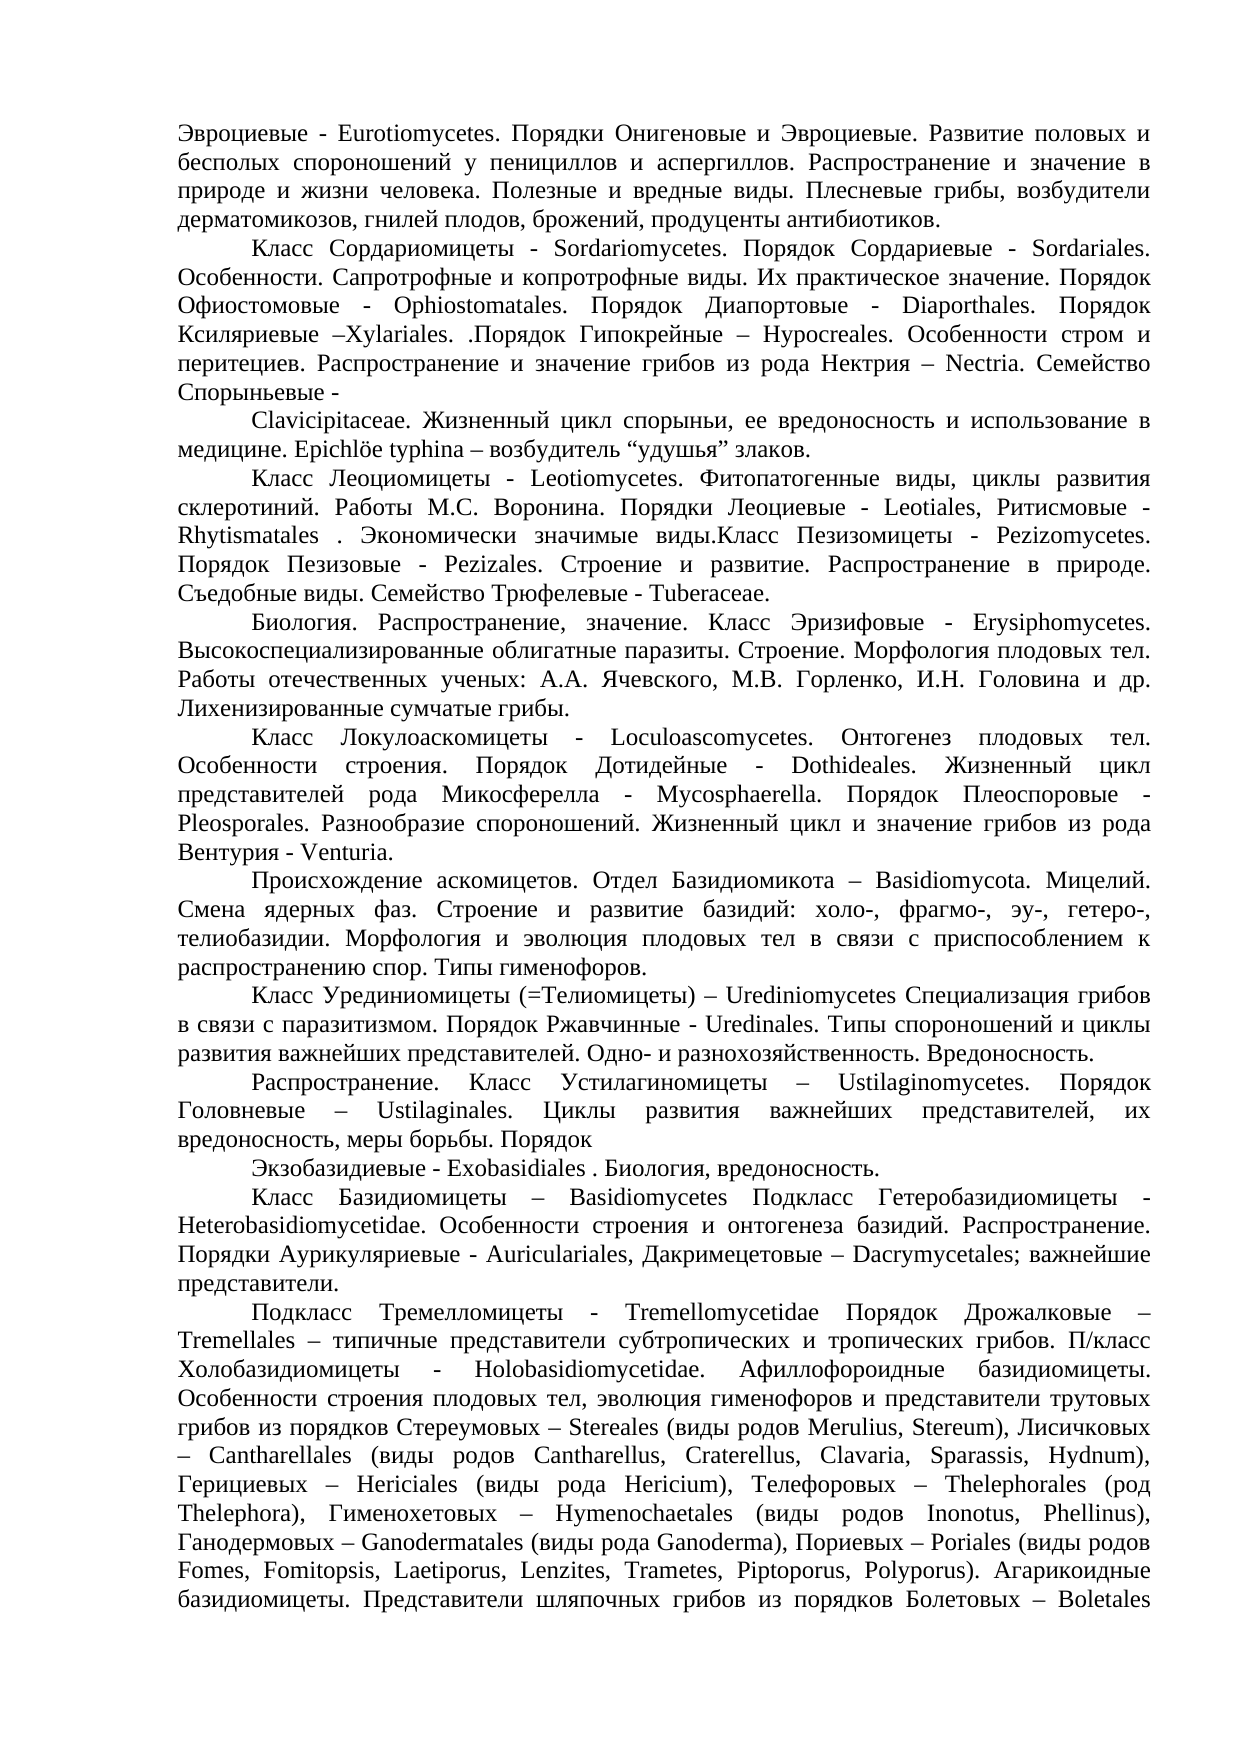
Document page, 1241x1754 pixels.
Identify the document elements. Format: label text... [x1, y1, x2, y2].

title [177, 118, 1152, 233]
title Класс Леоциомицеты - Leotiomycetes. Фитопатогенные виды, циклы развития склеротиний. Работы М.С. Воронина. Порядки Леоциевые - Leotiales, Ритисмовые -Rhytismatales . Экономически значимые виды.Класс Пезизомицеты - Pezizomycetes. Порядок Пезизовые - Pezizales. Строение и развитие. Распространение в природе. Съедобные виды. Семейство Трюфелевые - Tuberaceae. [177, 463, 1152, 607]
title Класс Сордариомицеты - Sordariomycetes. Порядок Сордариевые - Sordariales. Особенности. Сапротрофные и копротрофные виды. Их практическое значение. Порядок Офиостомовые - Ophiostomatales. Порядок Диапортовые - Diaporthales. Порядок Ксиляриевые –Xylariales. .Порядок Гипокрейные – Hypocreales. Особенности стром и перитециев. Распространение и значение грибов из рода Нектрия – Nectria. Семейство Спорыньевые - [177, 233, 1152, 406]
title Экзобазидиевые - Exobasidiales . Биология, вредоносность. [177, 1153, 1152, 1182]
title Биология. Распространение, значение. Класс Эризифовые - Erysiphomycetes. Высокоспециализированные облигатные паразиты. Строение. Морфология плодовых тел. Работы отечественных ученых: А.А. Ячевского, М.В. Горленко, И.Н. Головина и др. Лихенизированные сумчатые грибы. [177, 607, 1152, 722]
title Происхождение аскомицетов. Отдел Базидиомикота – Basidiomycota. Мицелий. Смена ядерных фаз. Строение и развитие базидий: холо-, фрагмо-, эу-, гетеро-, телиобазидии. Морфология и эволюция плодовых тел в связи с приспособлением к распространению спор. Типы гименофоров. [177, 866, 1152, 981]
title Класс Локулоаскомицеты - Loculoascomycetes. Онтогенез плодовых тел. Особенности строения. Порядок Дотидейные - Dothideales. Жизненный цикл представителей рода Микосферелла - Mycosphaerella. Порядок Плеоспоровые - Pleosporales. Разнообразие спороношений. Жизненный цикл и значение грибов из рода Вентурия - Venturia. [177, 722, 1152, 866]
title Класс Базидиомицеты – Basidiomycetes Подкласс Гетеробазидиомицеты - Heterobasidiomycetidae. Особенности строения и онтогенеза базидий. Распространение. Порядки Аурикуляриевые - Auriculariales, Дакримецетовые – Dacrymycetales; важнейшие представители. [177, 1182, 1152, 1297]
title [177, 1297, 1152, 1613]
title Clavicipitaceae. Жизненный цикл спорыньи, ее вредоносность и использование в медицине. Epichlöe typhina – возбудитель “удушья” злаков. [177, 406, 1152, 463]
title Распространение. Класс Устилагиномицеты – Ustilaginomycetes. Порядок Головневые – Ustilaginales. Циклы развития важнейших представителей, их вредоносность, меры борьбы. Порядок [177, 1067, 1152, 1153]
title Класс Урединиомицеты (=Телиомицеты) – Urediniomycetes Специализация грибов в связи с паразитизмом. Порядок Ржавчинные - Uredinales. Типы спороношений и циклы развития важнейших представителей. Одно- и разнохозяйственность. Вредоносность. [177, 981, 1152, 1067]
